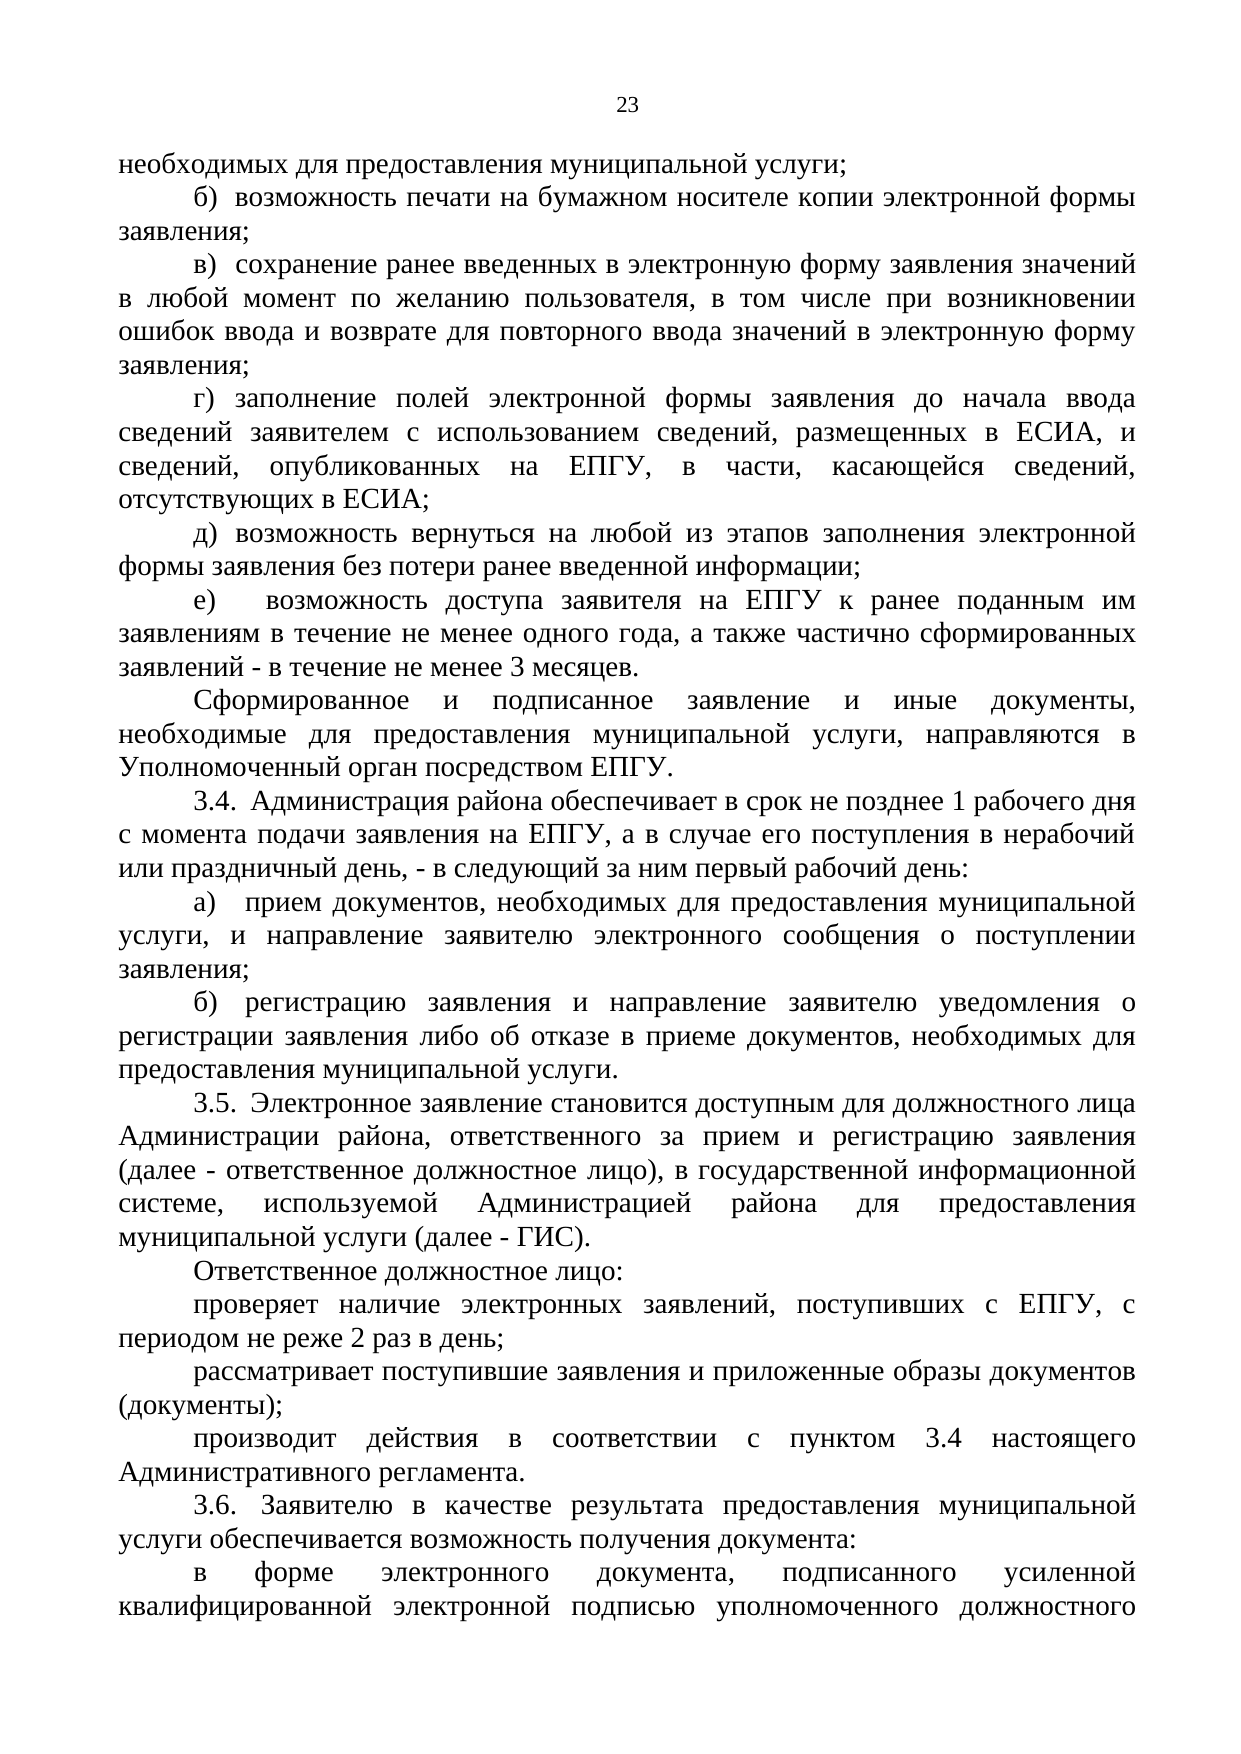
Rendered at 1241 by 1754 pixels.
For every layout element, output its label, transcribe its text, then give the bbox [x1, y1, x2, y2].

text б) возможность печати на бумажном носителе копии электронной формы заявления; [118, 179, 1137, 246]
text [118, 1554, 1137, 1622]
text производит действия в соответствии с пунктом 3.4 настоящего Административного регламента. [118, 1420, 1137, 1487]
text рассматривает поступившие заявления и приложенные образы документов (документы); [118, 1353, 1137, 1420]
text проверяет наличие электронных заявлений, поступивших с ЕПГУ, с периодом не реже 2 раз в день; [118, 1286, 1137, 1353]
text б) регистрацию заявления и направление заявителю уведомления о регистрации заявления либо об отказе в приеме документов, необходимых для предоставления муниципальной услуги. [118, 984, 1137, 1085]
text д) возможность вернуться на любой из этапов заполнения электронной формы заявления без потери ранее введенной информации; [118, 515, 1137, 582]
list Администрация района обеспечивает в срок не позднее 1 рабочего дня с момента подачи заявления на ЕПГУ, а в случае его поступления в нерабочий или праздничный день, - в следующий за ним первый рабочий день: [118, 783, 1137, 884]
text а) прием документов, необходимых для предоставления муниципальной услуги, и направление заявителю электронного сообщения о поступлении заявления; [118, 884, 1137, 984]
text Сформированное и подписанное заявление и иные документы, необходимые для предоставления муниципальной услуги, направляются в Уполномоченный орган посредством ЕПГУ. [118, 682, 1137, 783]
list Электронное заявление становится доступным для должностного лица Администрации района, ответственного за прием и регистрацию заявления (далее - ответственное должностное лицо), в государственной информационной системе, используемой Администрацией района для предоставления муниципальной услуги (далее - ГИС). [118, 1085, 1137, 1253]
text в) сохранение ранее введенных в электронную форму заявления значений в любой момент по желанию пользователя, в том числе при возникновении ошибок ввода и возврате для повторного ввода значений в электронную форму заявления; [118, 246, 1137, 381]
text г) заполнение полей электронной формы заявления до начала ввода сведений заявителем с использованием сведений, размещенных в ЕСИА, и сведений, опубликованных на ЕПГУ, в части, касающейся сведений, отсутствующих в ЕСИА; [118, 381, 1137, 515]
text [118, 146, 1137, 179]
text е) возможность доступа заявителя на ЕПГУ к ранее поданным им заявлениям в течение не менее одного года, а также частично сформированных заявлений - в течение не менее 3 месяцев. [118, 582, 1137, 682]
list Заявителю в качестве результата предоставления муниципальной услуги обеспечивается возможность получения документа: [118, 1487, 1137, 1554]
text Ответственное должностное лицо: [118, 1253, 1137, 1286]
